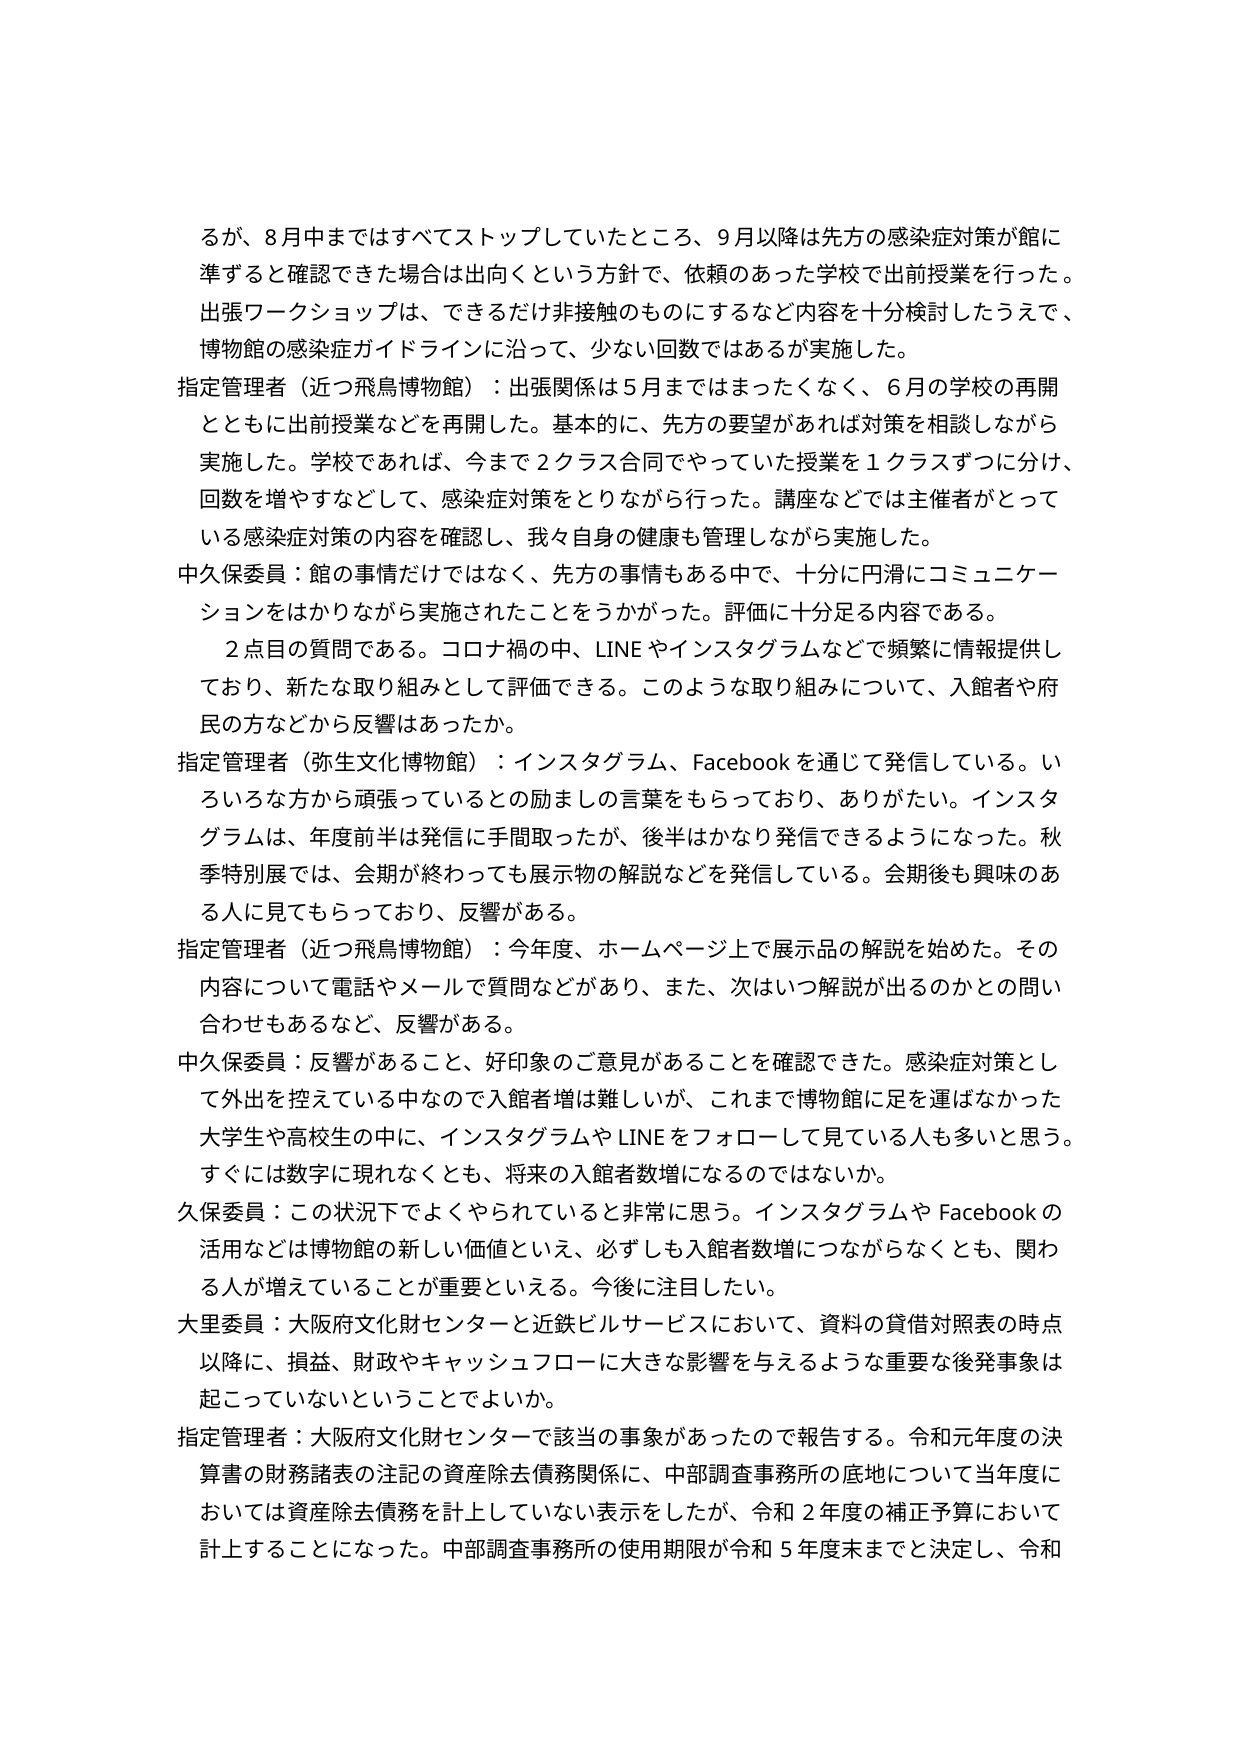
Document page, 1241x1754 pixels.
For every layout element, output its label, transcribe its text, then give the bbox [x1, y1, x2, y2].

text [177, 217, 1063, 367]
text ２点目の質問である。コロナ禍の中、LINEやインスタグラムなどで頻繁に情報提供しており、新たな取り組みとして評価できる。このような取り組みについて、入館者や府民の方などから反響はあったか。 [199, 629, 1063, 742]
text 久保委員：この状況下でよくやられていると非常に思う。インスタグラムやFacebookの活用などは博物館の新しい価値といえ、必ずしも入館者数増につながらなくとも、関わる人が増えていることが重要といえる。今後に注目したい。 [177, 1192, 1063, 1304]
text 指定管理者（近つ飛鳥博物館）：出張関係は５月まではまったくなく、６月の学校の再開とともに出前授業などを再開した。基本的に、先方の要望があれば対策を相談しながら実施した。学校であれば、今まで2クラス合同でやっていた授業を１クラスずつに分け、回数を増やすなどして、感染症対策をとりながら行った。講座などでは主催者がとっている感染症対策の内容を確認し、我々自身の健康も管理しながら実施した。 [177, 367, 1063, 554]
text 中久保委員：反響があること、好印象のご意見があることを確認できた。感染症対策として外出を控えている中なので入館者増は難しいが、これまで博物館に足を運ばなかった大学生や高校生の中に、インスタグラムやLINEをフォローして見ている人も多いと思う。すぐには数字に現れなくとも、将来の入館者数増になるのではないか。 [177, 1042, 1063, 1192]
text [177, 1417, 1063, 1567]
text 中久保委員：館の事情だけではなく、先方の事情もある中で、十分に円滑にコミュニケーションをはかりながら実施されたことをうかがった。評価に十分足る内容である。 [177, 554, 1063, 629]
text 指定管理者（弥生文化博物館）：インスタグラム、Facebookを通じて発信している。いろいろな方から頑張っているとの励ましの言葉をもらっており、ありがたい。インスタグラムは、年度前半は発信に手間取ったが、後半はかなり発信できるようになった。秋季特別展では、会期が終わっても展示物の解説などを発信している。会期後も興味のある人に見てもらっており、反響がある。 [177, 742, 1063, 929]
text 指定管理者（近つ飛鳥博物館）：今年度、ホームページ上で展示品の解説を始めた。その内容について電話やメールで質問などがあり、また、次はいつ解説が出るのかとの問い合わせもあるなど、反響がある。 [177, 929, 1063, 1042]
text 大里委員：大阪府文化財センターと近鉄ビルサービスにおいて、資料の貸借対照表の時点以降に、損益、財政やキャッシュフローに大きな影響を与えるような重要な後発事象は起こっていないということでよいか。 [177, 1304, 1063, 1417]
